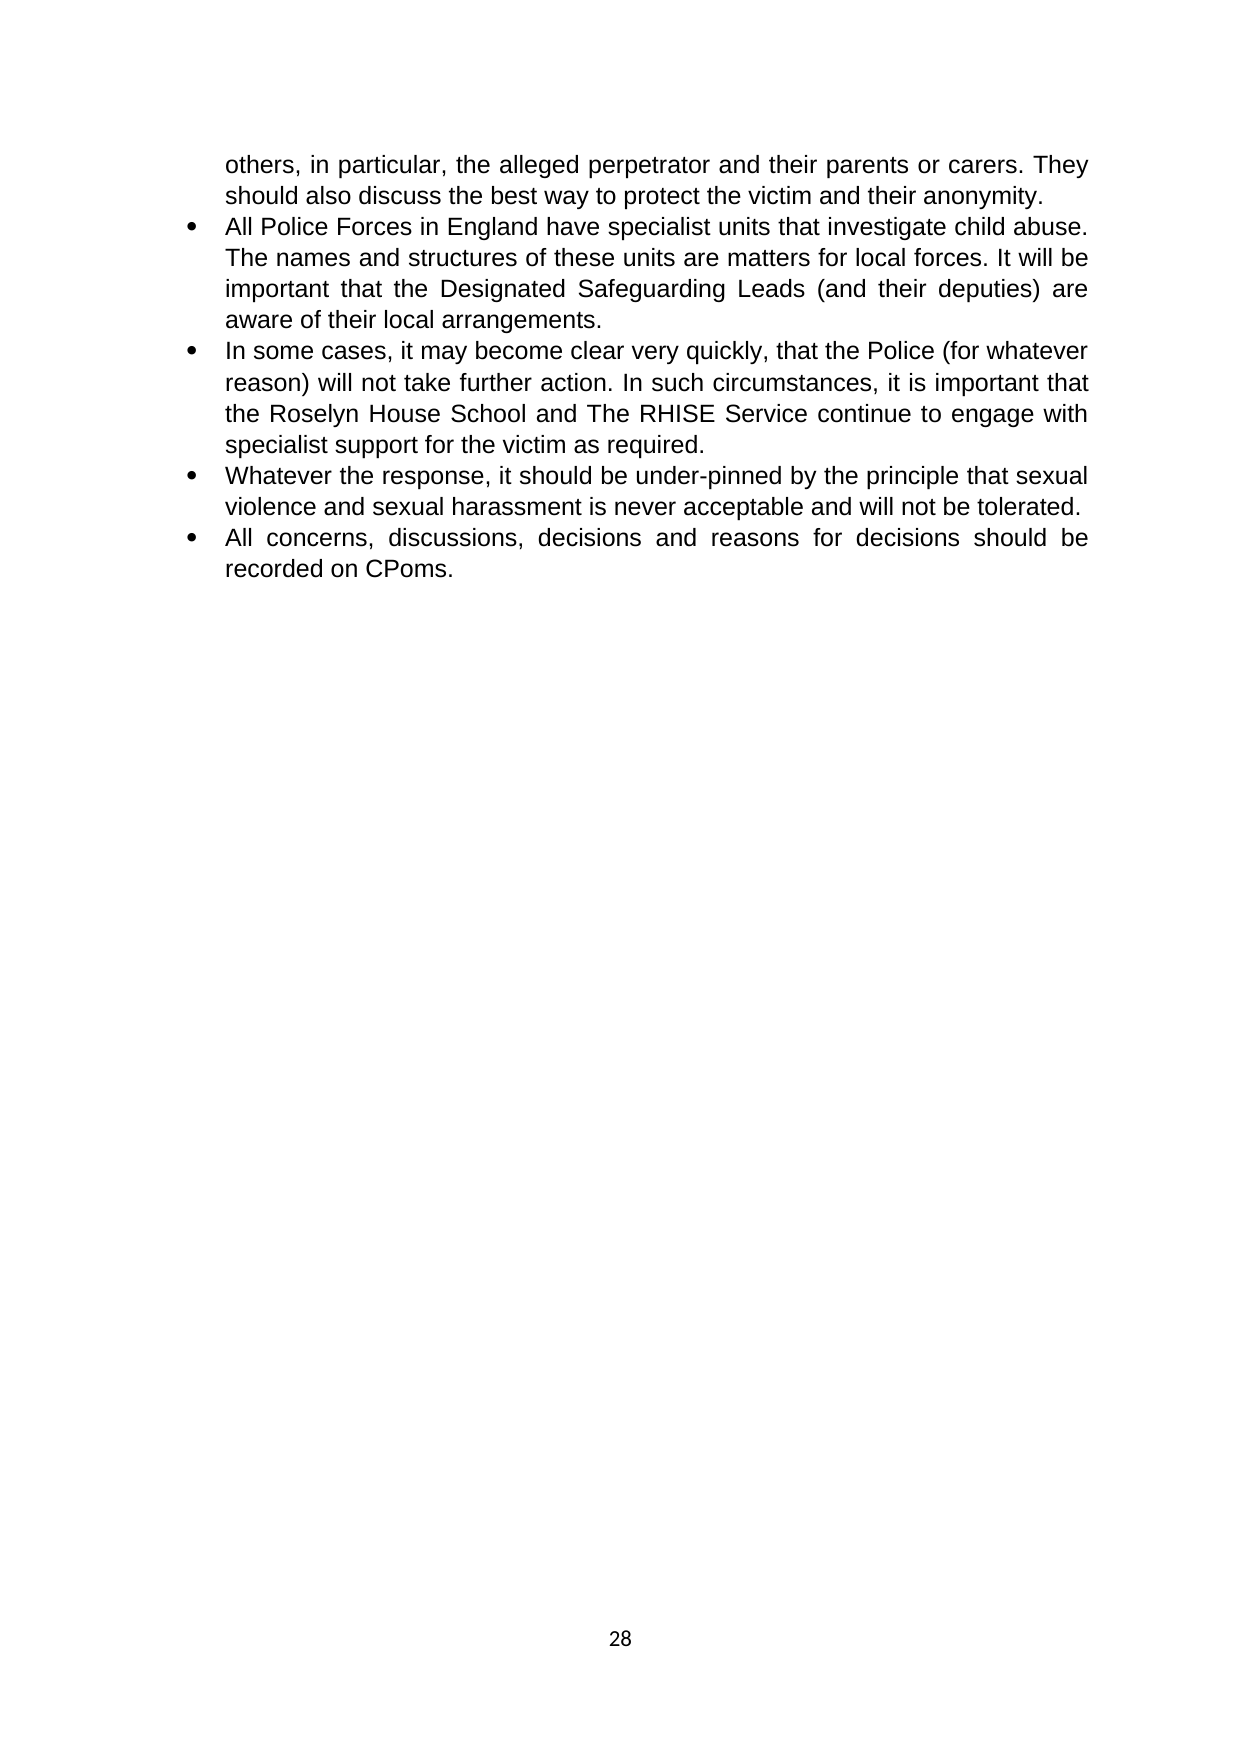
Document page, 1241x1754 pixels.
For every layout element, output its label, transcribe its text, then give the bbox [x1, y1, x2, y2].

list All Police Forces in England have specialist units that investigate child abuse. The names and structures of these units are matters for local forces. It will be important that the Designated Safeguarding Leads (and their deputies) are aware of their local arrangements. [187, 212, 1090, 334]
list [187, 150, 1090, 210]
list In some cases, it may become clear very quickly, that the Police (for whatever reason) will not take further action. In such circumstances, it is important that the Roselyn House School and The RHISE Service continue to engage with specialist support for the victim as required. [187, 336, 1090, 458]
list Whatever the response, it should be under-pinned by the principle that sexual violence and sexual harassment is never acceptable and will not be tolerated. [187, 461, 1090, 521]
list All concerns, discussions, decisions and reasons for decisions should be recorded on CPoms. [187, 523, 1090, 583]
